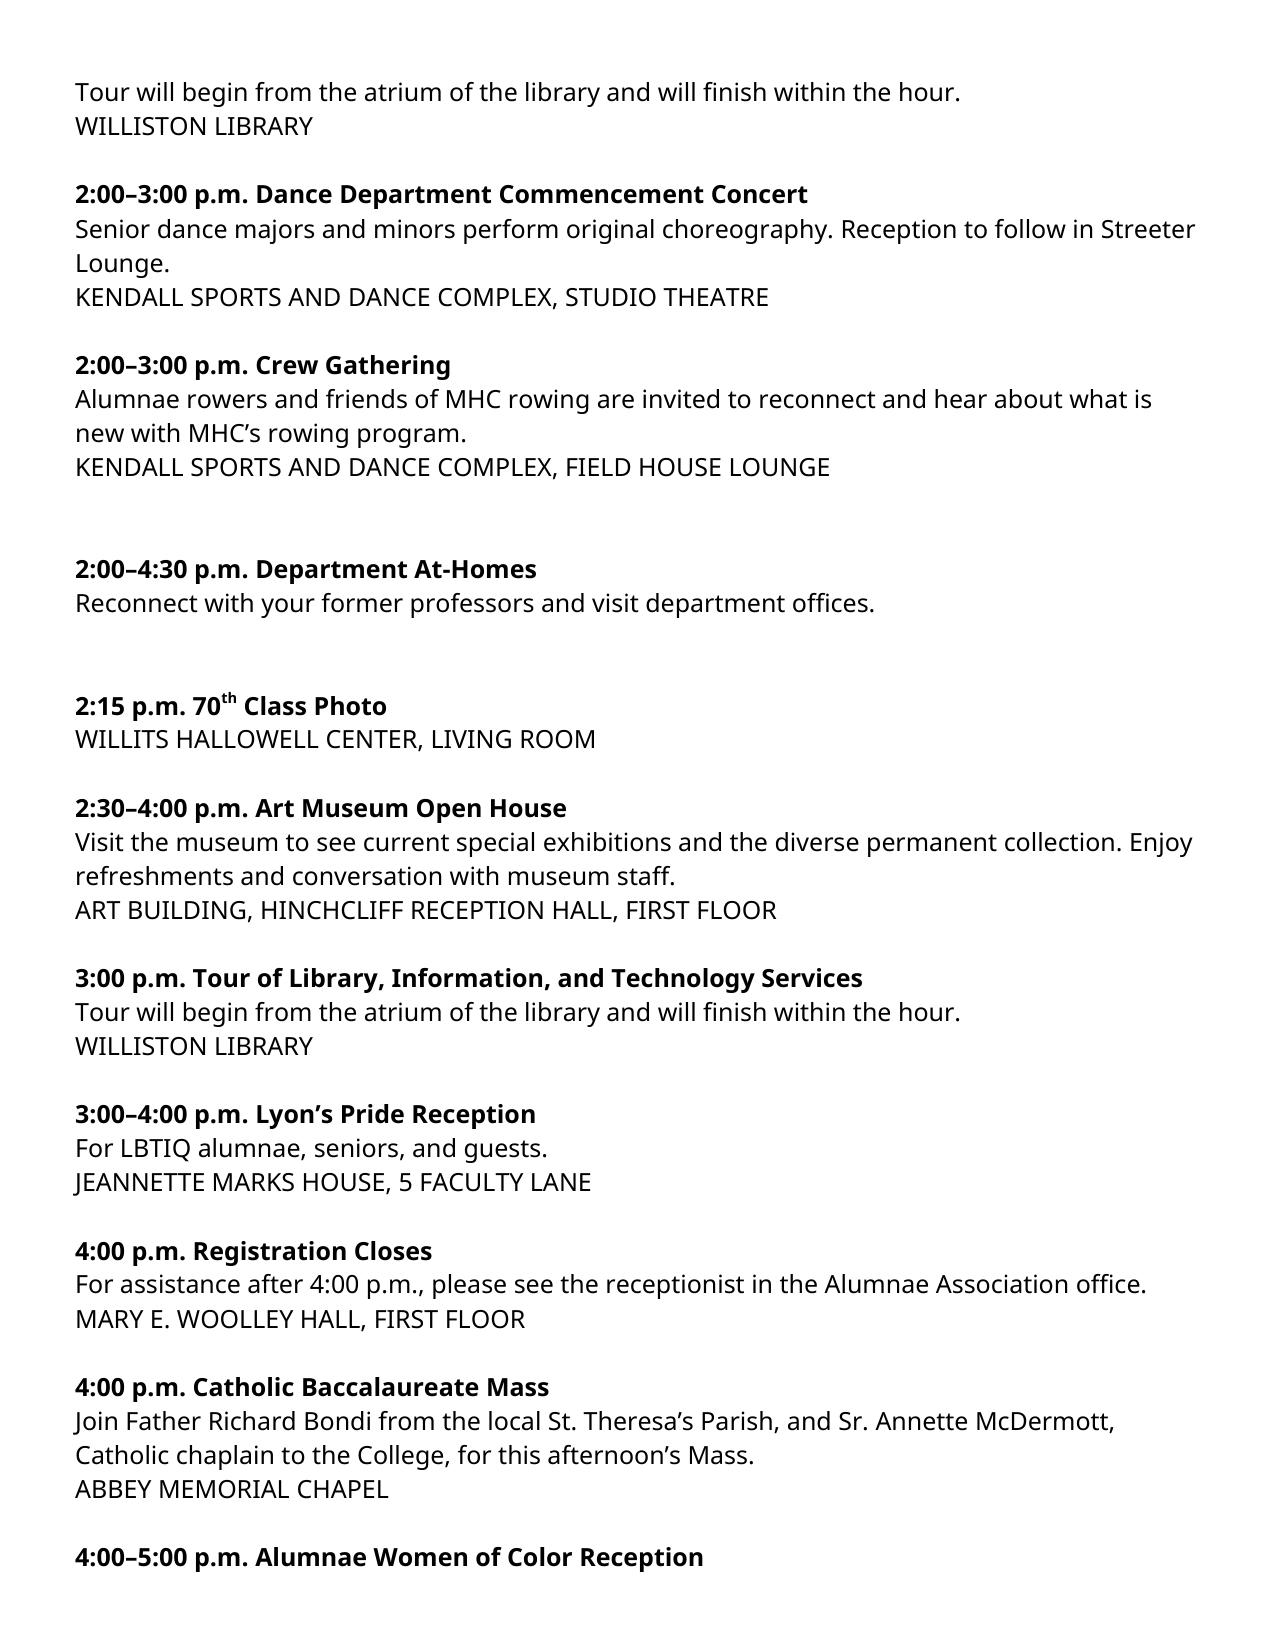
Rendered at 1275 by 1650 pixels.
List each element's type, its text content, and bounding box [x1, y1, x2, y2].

text KENDALL SPORTS AND DANCE COMPLEX, STUDIO THEATRE [75, 279, 1200, 313]
text WILLITS HALLOWELL CENTER, LIVING ROOM [75, 722, 1200, 756]
text 3:00 p.m. Tour of Library, Information, and Technology Services [75, 961, 1200, 995]
text WILLISTON LIBRARY [75, 1029, 1200, 1063]
text Tour will begin from the atrium of the library and will finish within the hour. [75, 995, 1200, 1029]
text Senior dance majors and minors perform original choreography. Reception to follow in Streeter Lounge. [75, 211, 1200, 279]
text 4:00 p.m. Registration Closes [75, 1199, 1200, 1267]
text JEANNETTE MARKS HOUSE, 5 FACULTY LANE [75, 1165, 1200, 1199]
text 2:00–4:30 p.m. Department At-Homes [75, 552, 1200, 586]
text 3:00–4:00 p.m. Lyon’s Pride Reception [75, 1097, 1200, 1131]
text MARY E. WOOLLEY HALL, FIRST FLOOR [75, 1301, 1200, 1335]
text For LBTIQ alumnae, seniors, and guests. [75, 1131, 1200, 1165]
text WILLISTON LIBRARY [75, 109, 1200, 143]
text KENDALL SPORTS AND DANCE COMPLEX, FIELD HOUSE LOUNGE [75, 450, 1200, 484]
text 2:15 p.m. 70th Class Photo [75, 688, 1200, 722]
text 2:30–4:00 p.m. Art Museum Open House Visit the museum to see current special exhibitions and the diverse permanent collection. Enjoy refreshments and conversation with museum staff. ART BUILDING, HINCHCLIFF RECEPTION HALL, FIRST FLOOR [75, 790, 1200, 927]
text 2:00–3:00 p.m. Crew Gathering [75, 347, 1200, 382]
text Alumnae rowers and friends of MHC rowing are invited to reconnect and hear about what is new with MHC’s rowing program. [75, 382, 1200, 450]
text Tour will begin from the atrium of the library and will finish within the hour. [75, 75, 1200, 109]
text 2:00–3:00 p.m. Dance Department Commencement Concert [75, 177, 1200, 211]
text Join Father Richard Bondi from the local St. Theresa’s Parish, and Sr. Annette McDermott, Catholic chaplain to the College, for this afternoon’s Mass. [75, 1403, 1200, 1472]
text Reconnect with your former professors and visit department offices. [75, 586, 1200, 620]
text ABBEY MEMORIAL CHAPEL [75, 1472, 1200, 1506]
text For assistance after 4:00 p.m., please see the receptionist in the Alumnae Association office. [75, 1267, 1200, 1301]
text 4:00–5:00 p.m. Alumnae Women of Color Reception [75, 1540, 1200, 1574]
text 4:00 p.m. Catholic Baccalaureate Mass [75, 1369, 1200, 1403]
